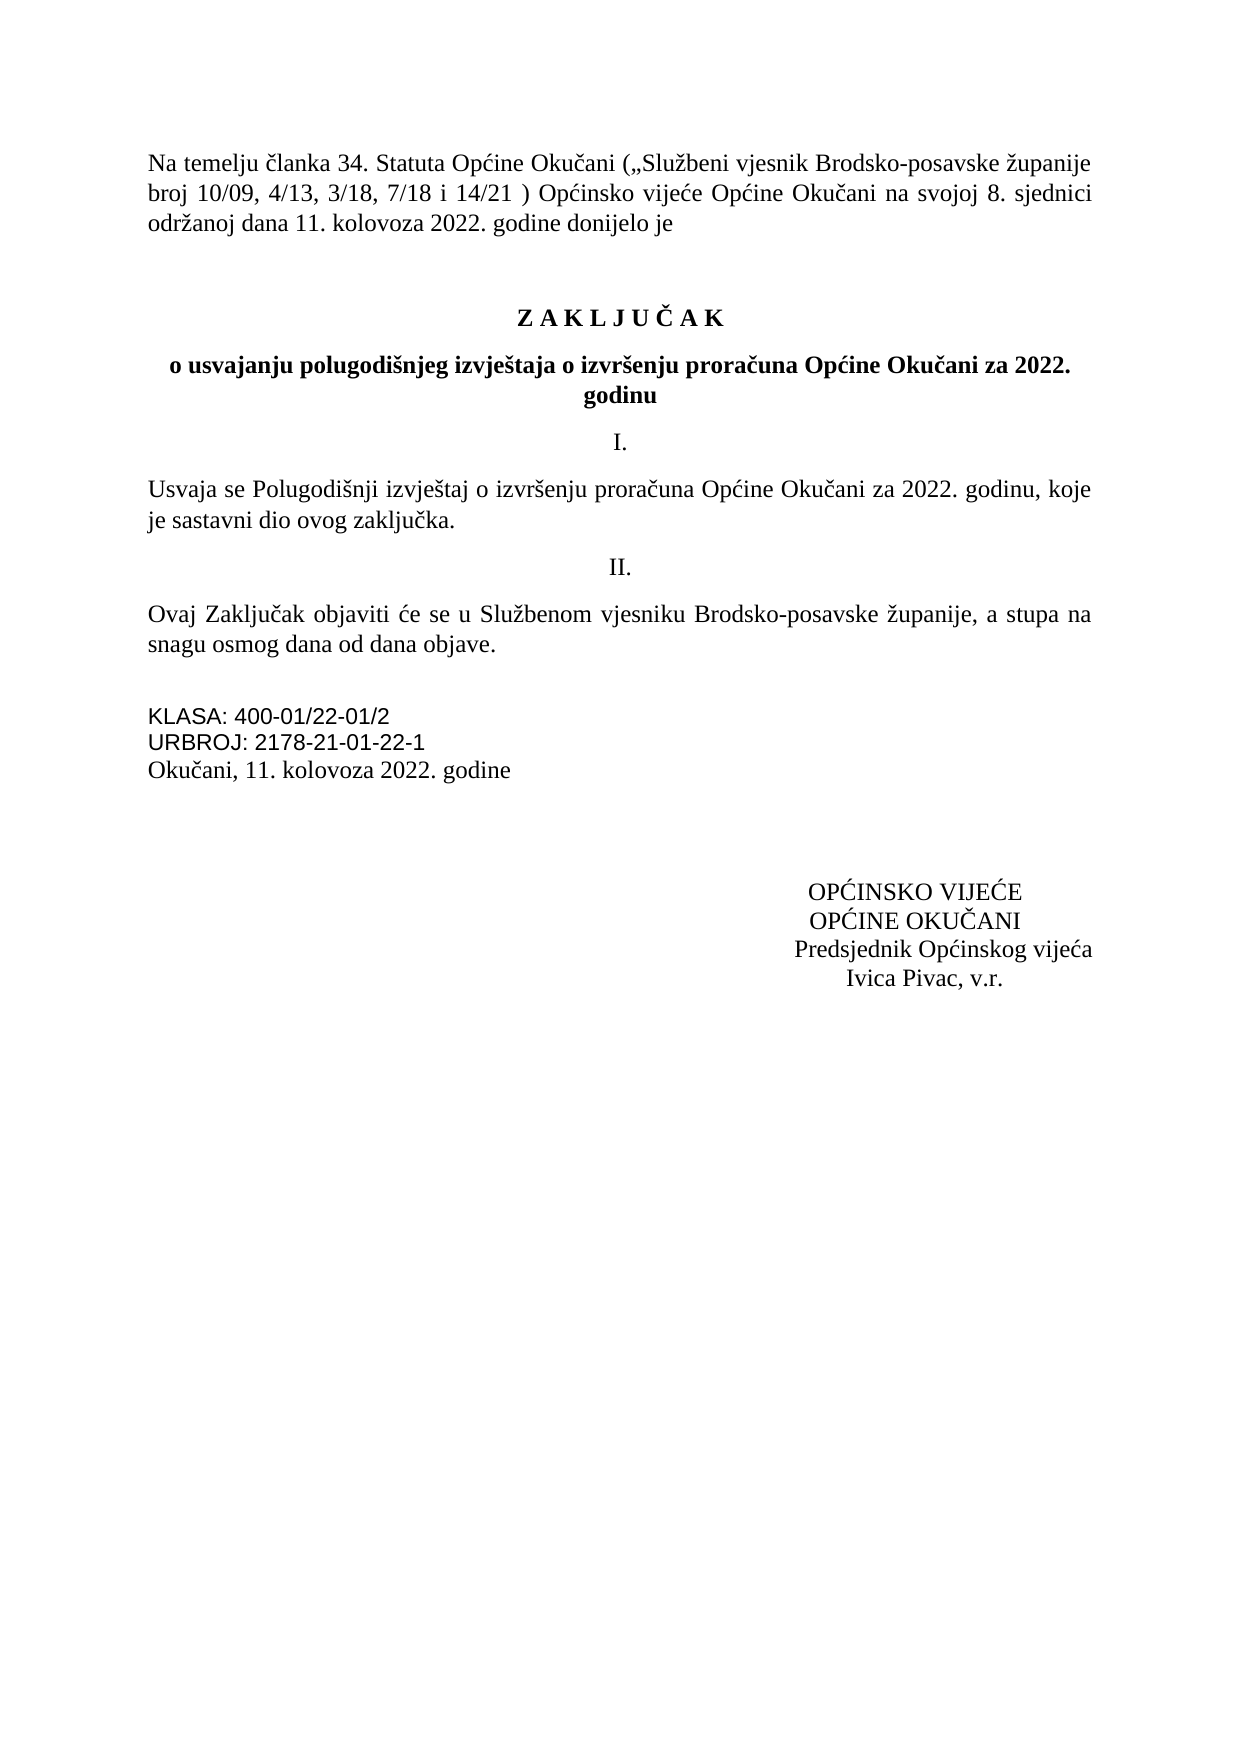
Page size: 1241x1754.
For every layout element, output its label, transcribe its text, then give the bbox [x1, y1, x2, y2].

text Usvaja se Polugodišnji izvještaj o izvršenju proračuna Općine Okučani za 2022. godinu, koje je sastavni dio ovog zaključka. [148, 474, 1093, 533]
text o usvajanju polugodišnjeg izvještaja o izvršenju proračuna Općine Okučani za 2022. godinu [148, 350, 1093, 409]
text OPĆINE OKUČANI [664, 906, 1093, 934]
text URBROJ: 2178-21-01-22-1 [148, 729, 1093, 755]
text II. [148, 552, 1093, 581]
text OPĆINSKO VIJEĆE [664, 877, 1093, 906]
text Na temelju članka 34. Statuta Općine Okučani („Službeni vjesnik Brodsko-posavske županije broj 10/09, 4/13, 3/18, 7/18 i 14/21 ) Općinsko vijeće Općine Okučani na svojoj 8. sjednici održanoj dana 11. kolovoza 2022. godine donijelo je [148, 148, 1093, 237]
text Okučani, 11. kolovoza 2022. godine [148, 755, 1093, 784]
text KLASA: 400-01/22-01/2 [148, 703, 1093, 729]
text Ovaj Zaključak objaviti će se u Službenom vjesniku Brodsko-posavske županije, a stupa na snagu osmog dana od dana objave. [148, 599, 1093, 658]
text Z A K L J U Č A K [148, 303, 1093, 331]
text Ivica Pivac, v.r. [738, 963, 1093, 992]
text Predsjednik Općinskog vijeća [738, 934, 1093, 963]
text I. [148, 427, 1093, 456]
